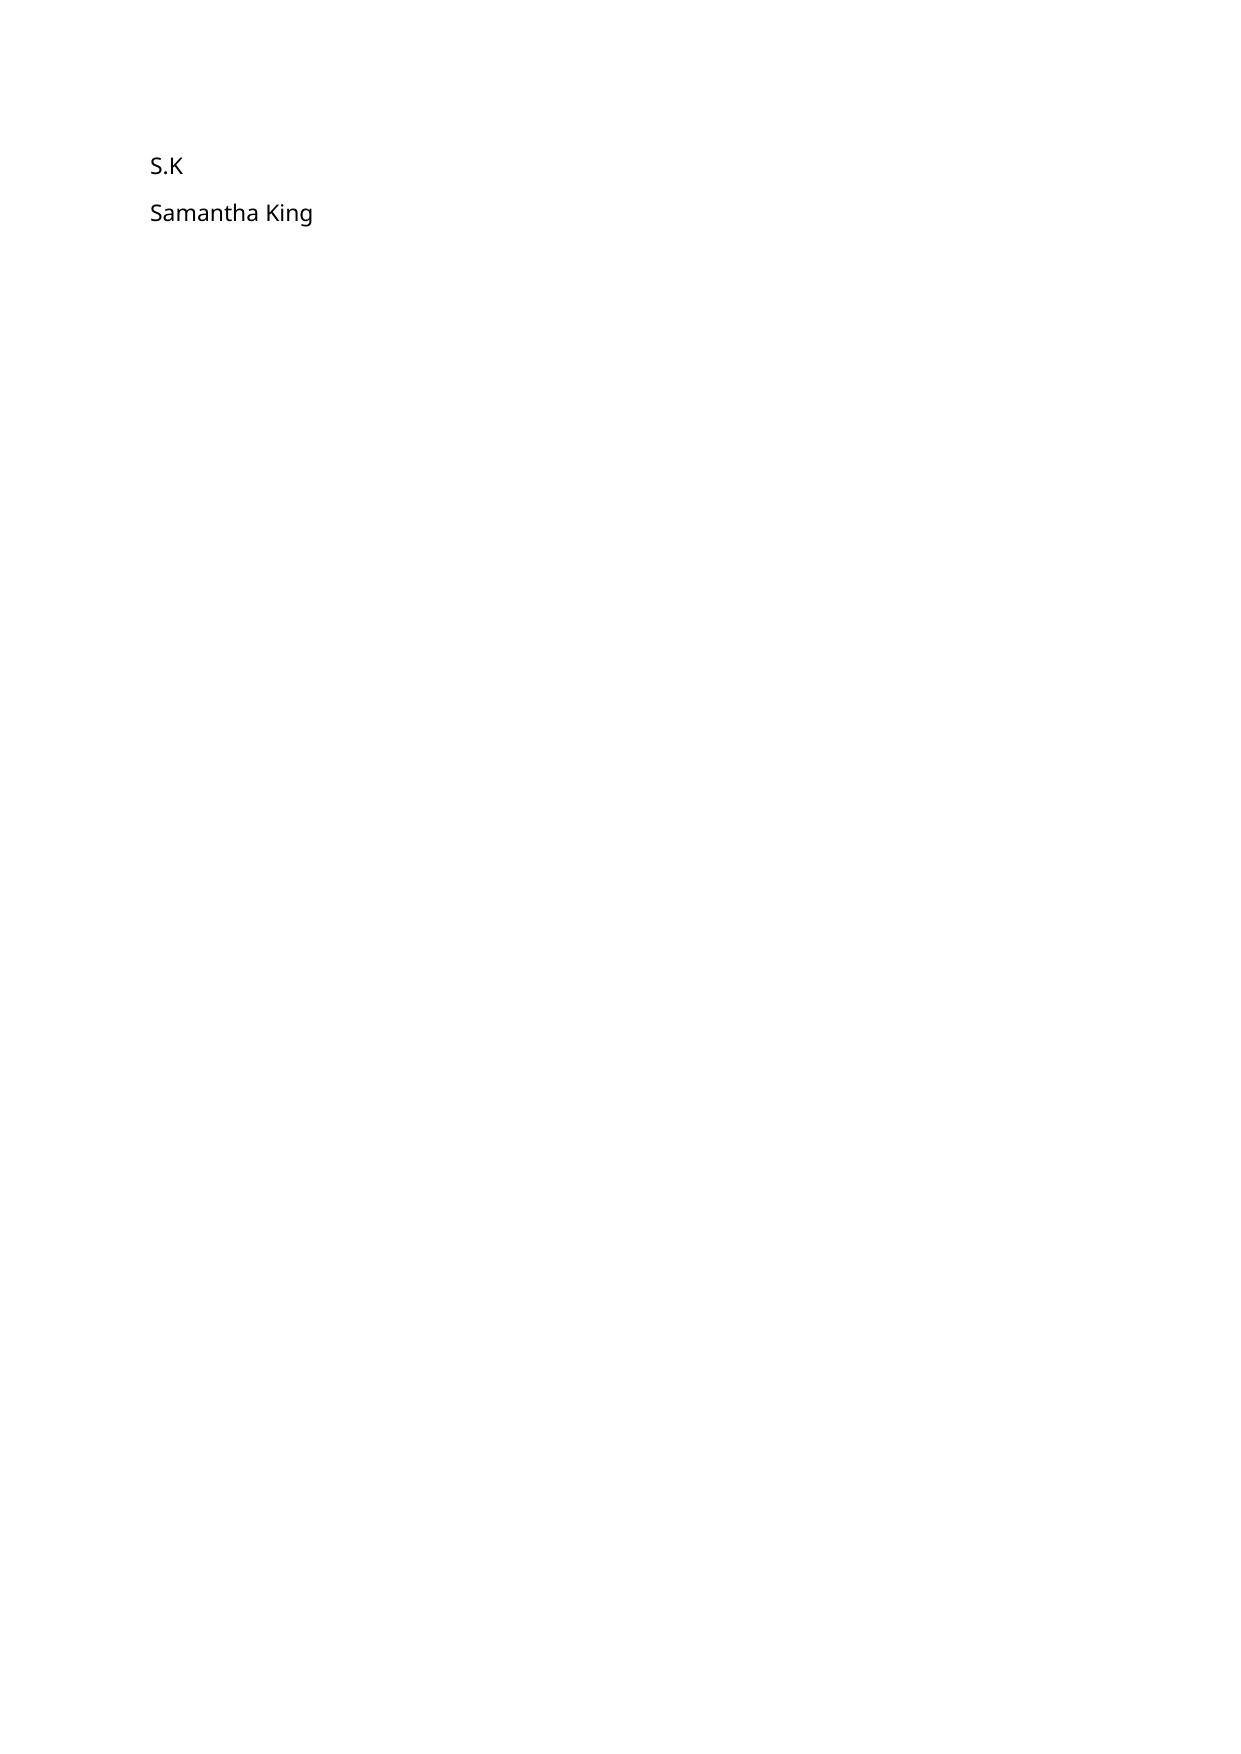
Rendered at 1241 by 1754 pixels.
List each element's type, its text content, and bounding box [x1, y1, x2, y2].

text S.K Samantha King [150, 150, 1090, 228]
